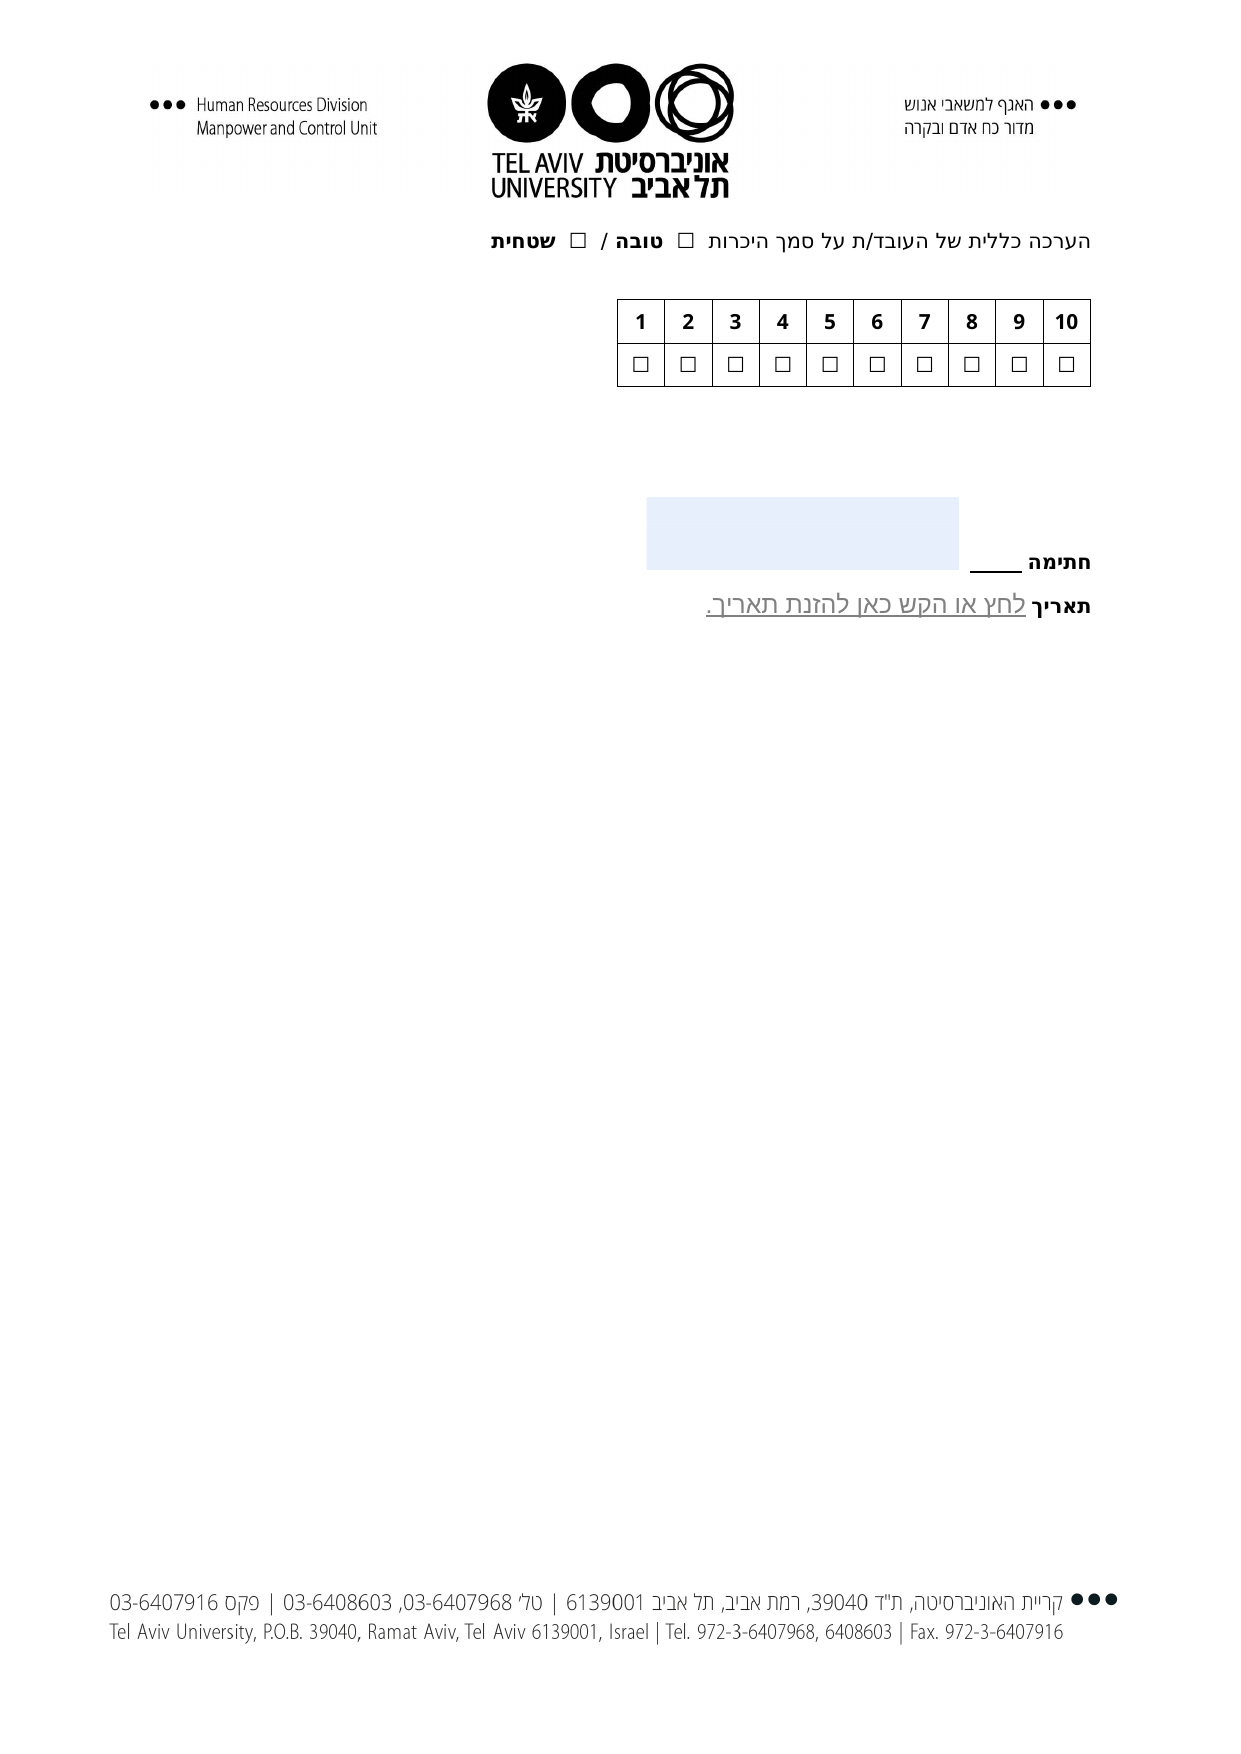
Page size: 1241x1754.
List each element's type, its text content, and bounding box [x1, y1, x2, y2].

picture [147, 59, 1078, 199]
table_header 6 [854, 300, 901, 343]
table_header 10 [1044, 300, 1090, 343]
picture [646, 497, 959, 570]
table_header 2 [665, 300, 712, 343]
table_header 3 [713, 300, 759, 343]
table_header 7 [902, 300, 948, 343]
text תאריך [148, 591, 1092, 620]
table_header 9 [996, 300, 1043, 343]
picture [106, 1591, 1120, 1645]
table_header 4 [760, 300, 806, 343]
table_header 5 [807, 300, 853, 343]
table_header 1 [618, 300, 664, 343]
list הערכה כללית של העובד/ת על סמך היכרות טובה / שטחית [148, 229, 1092, 253]
table_header 8 [949, 300, 995, 343]
